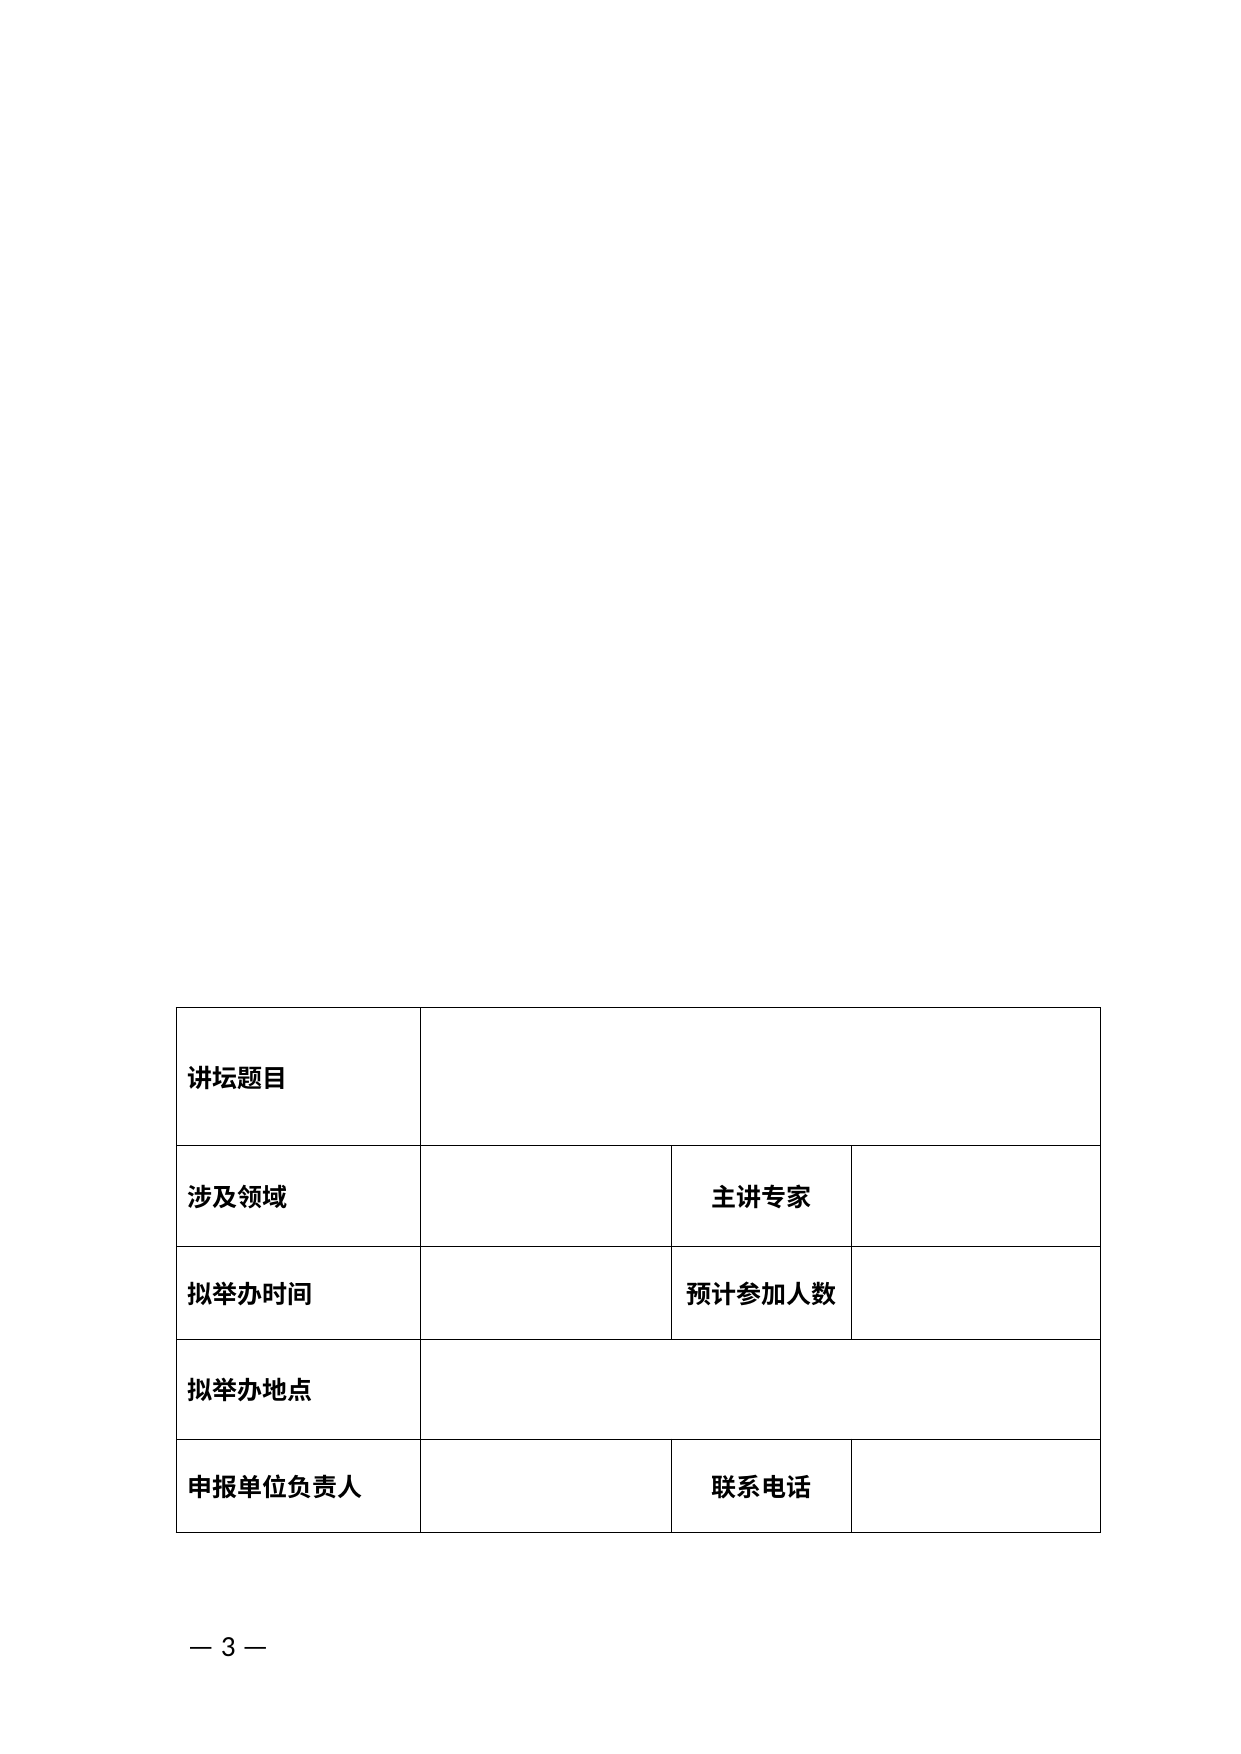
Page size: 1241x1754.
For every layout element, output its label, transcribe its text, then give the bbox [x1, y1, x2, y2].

table_cell 联系电话 [672, 1440, 851, 1532]
table_cell 主讲专家 [672, 1146, 851, 1246]
table_cell [421, 1146, 671, 1246]
table_header [421, 1008, 1100, 1145]
table_cell [421, 1340, 1100, 1438]
table_cell [421, 1247, 671, 1338]
table_cell 拟举办时间 [177, 1247, 420, 1338]
table_header 讲坛题目 [177, 1008, 420, 1145]
table_cell 申报单位负责人 [177, 1440, 420, 1532]
table_cell 涉及领域 [177, 1146, 420, 1246]
table_cell [852, 1440, 1100, 1532]
table_cell [421, 1440, 671, 1532]
table_cell [852, 1146, 1100, 1246]
table_cell 预计参加人数 [672, 1247, 851, 1338]
table_cell [852, 1247, 1100, 1338]
table_cell 拟举办地点 [177, 1340, 420, 1438]
